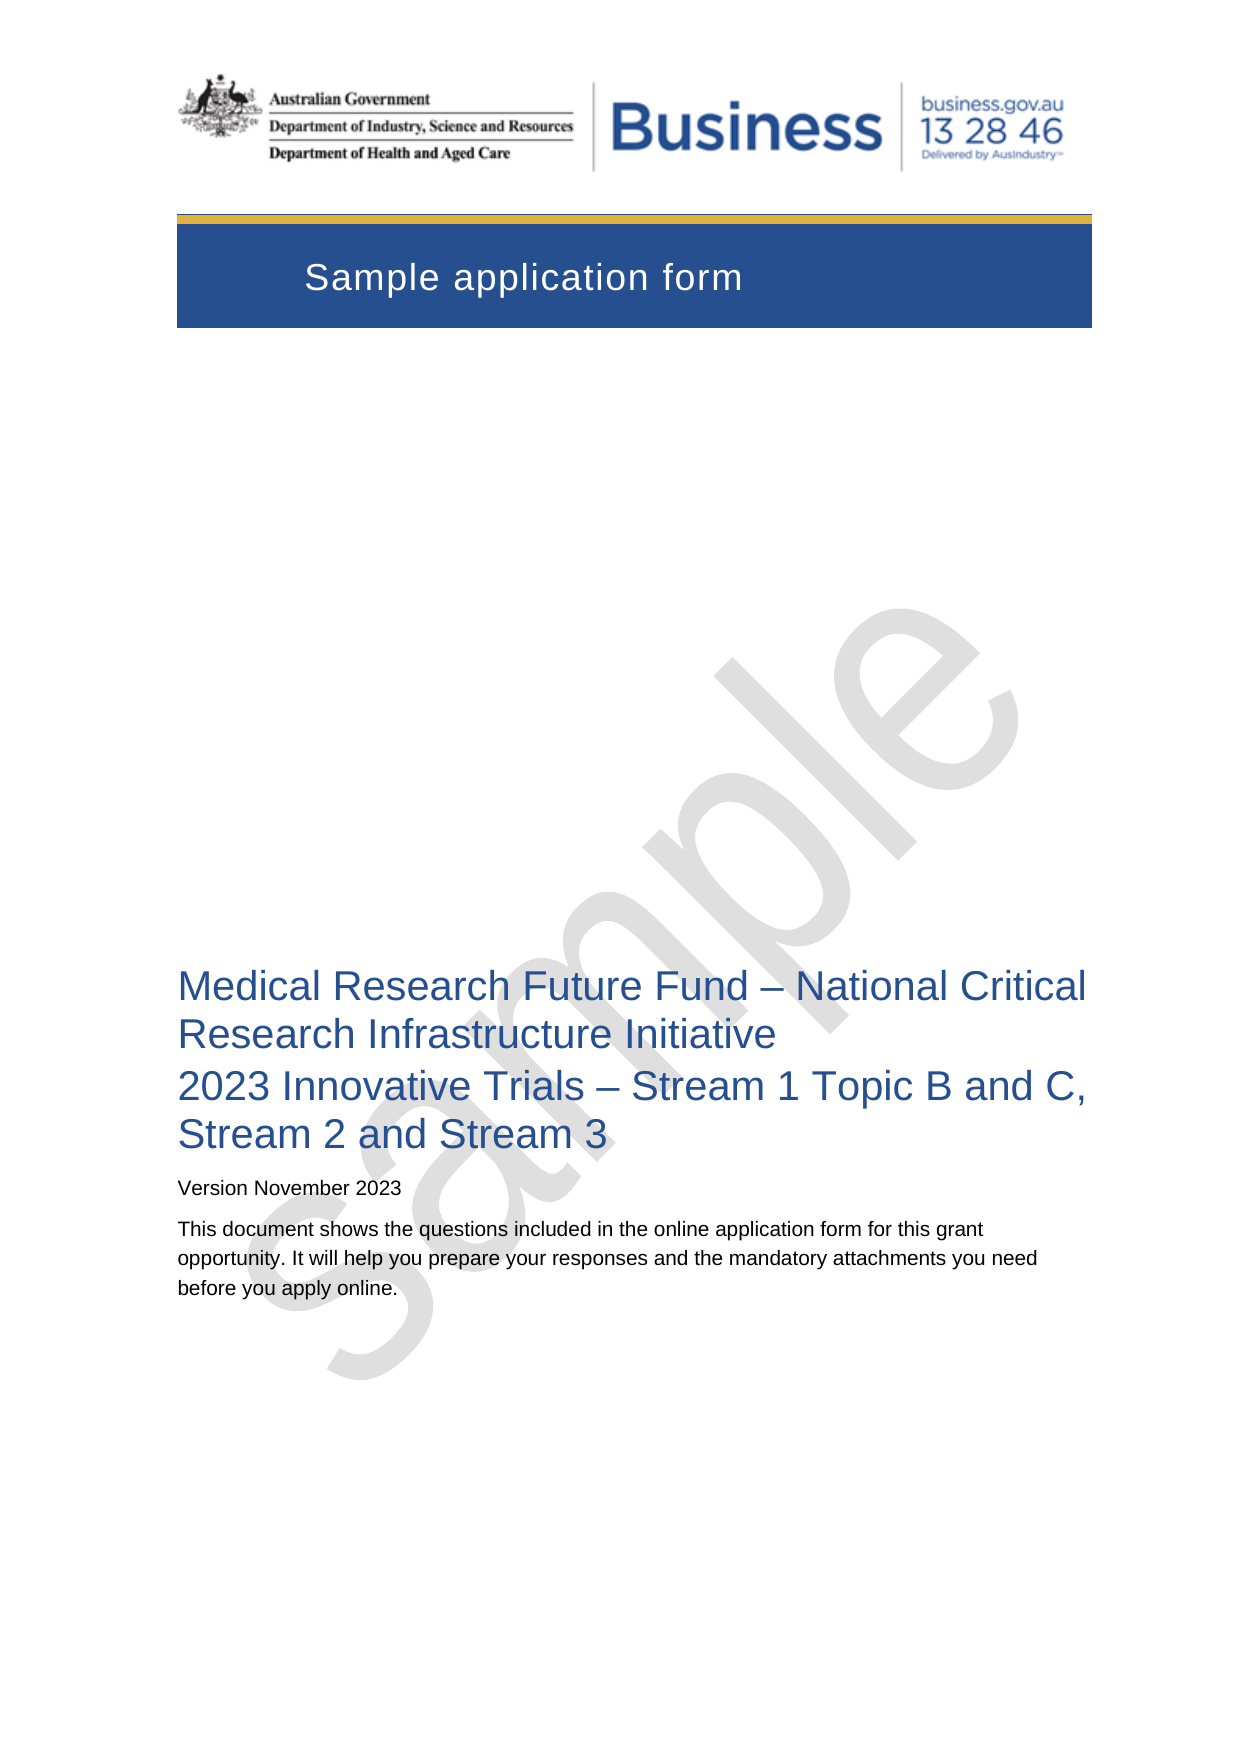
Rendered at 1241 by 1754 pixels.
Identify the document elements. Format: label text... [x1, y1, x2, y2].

text This document shows the questions included in the online application form for this grant opportunity. It will help you prepare your responses and the mandatory attachments you need before you apply online. [177, 1212, 1092, 1299]
subtitle 2023 Innovative Trials – Stream 1 Topic B and C, Stream 2 and Stream 3 [177, 1062, 1092, 1158]
picture [177, 73, 1076, 187]
subtitle Medical Research Future Fund – National Critical Research Infrastructure Initiative [177, 962, 1092, 1058]
text Version November 2023 [177, 1170, 1092, 1199]
